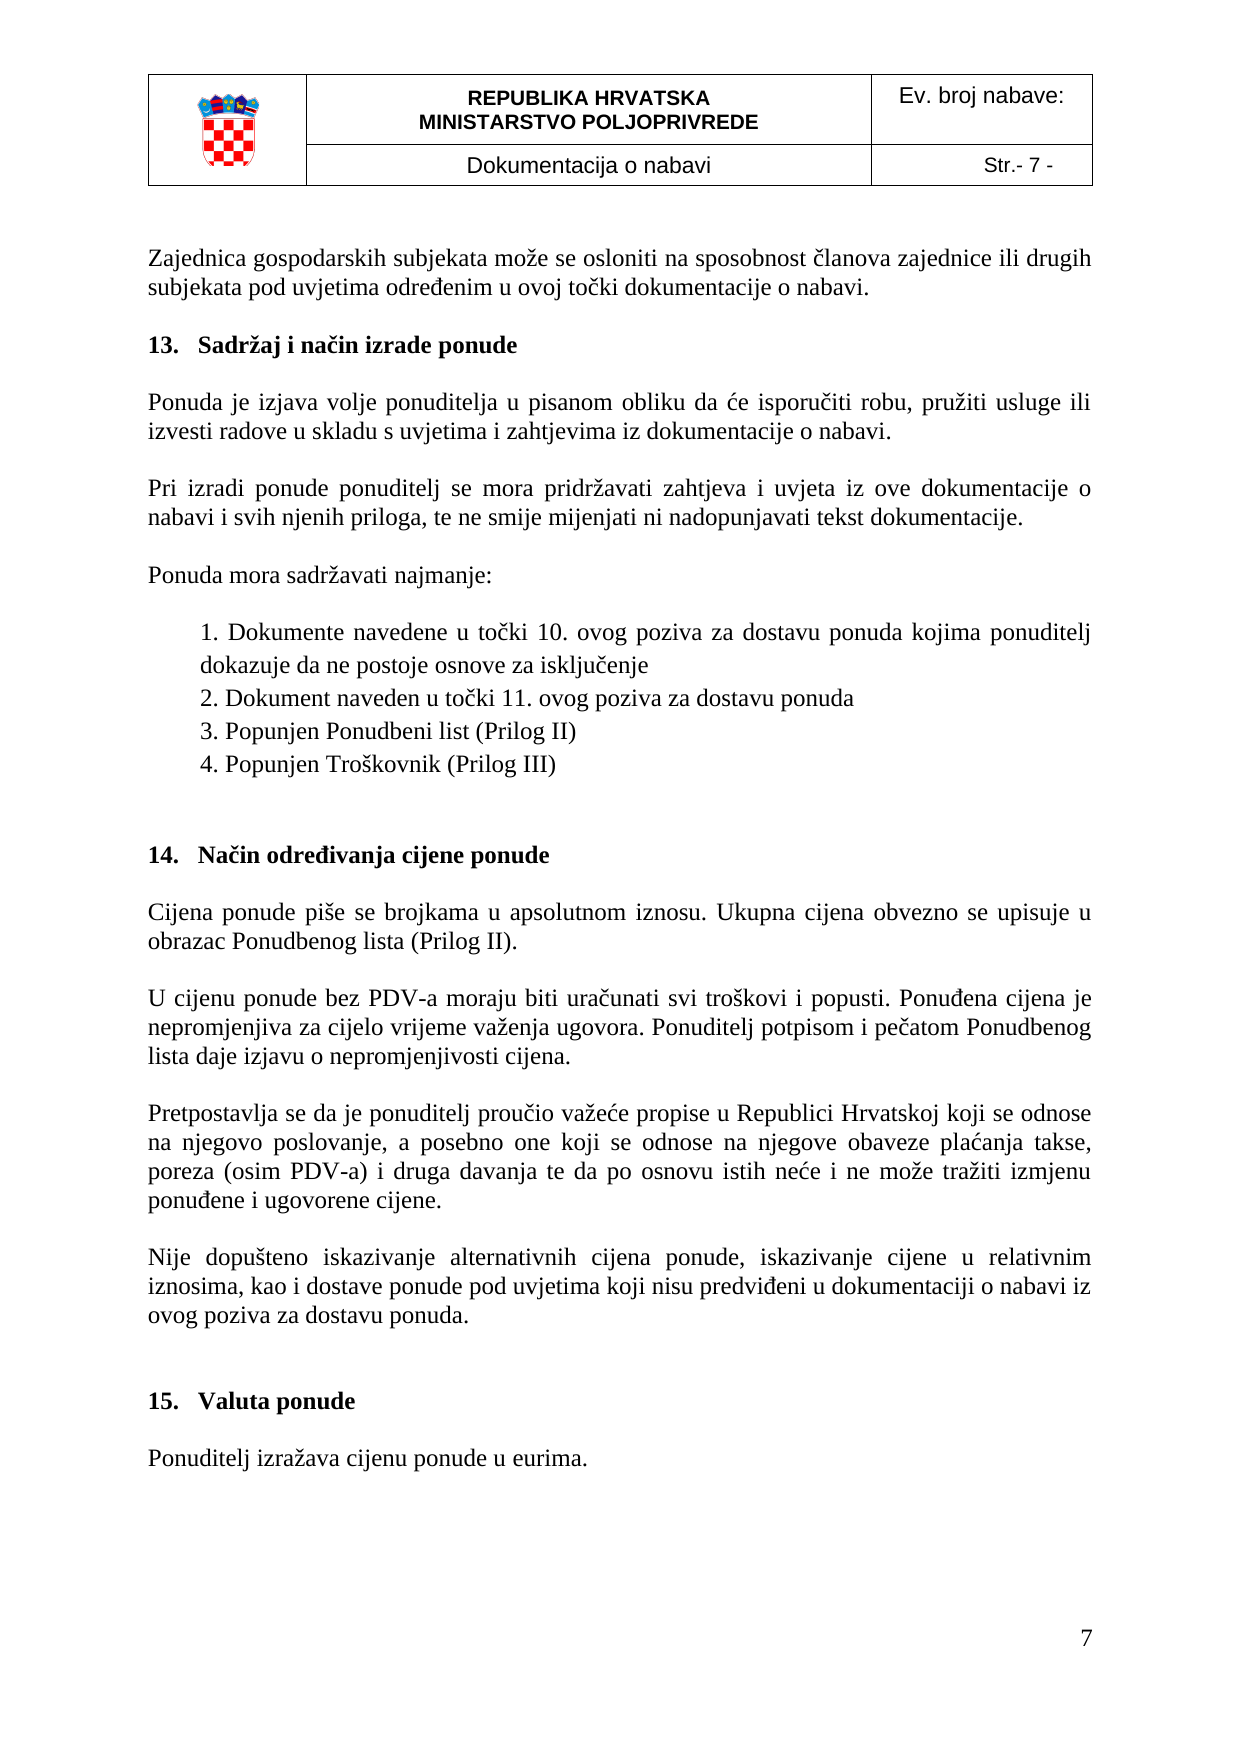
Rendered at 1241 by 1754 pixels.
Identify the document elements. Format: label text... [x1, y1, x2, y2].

list Sadržaj i način izrade ponude [148, 330, 1092, 358]
text Ponuditelj izražava cijenu ponude u eurima. [148, 1443, 1092, 1472]
text Zajednica gospodarskih subjekata može se osloniti na sposobnost članova zajednice ili drugih subjekata pod uvjetima određenim u ovoj točki dokumentacije o nabavi. [148, 243, 1092, 301]
list Način određivanja cijene ponude [148, 840, 1092, 868]
text Ponuda mora sadržavati najmanje: [148, 560, 1092, 588]
list Valuta ponude [148, 1386, 1092, 1415]
text Cijena ponude piše se brojkama u apsolutnom iznosu. Ukupna cijena obvezno se upisuje u obrazac Ponudbenog lista (Prilog II). [148, 897, 1092, 955]
text 3. Popunjen Ponudbeni list (Prilog II) [200, 716, 1092, 745]
text Pri izradi ponude ponuditelj se mora pridržavati zahtjeva i uvjeta iz ove dokumentacije o nabavi i svih njenih priloga, te ne smije mijenjati ni nadopunjavati tekst dokumentacije. [148, 473, 1092, 531]
text 2. Dokument naveden u točki 11. ovog poziva za dostavu ponuda [200, 683, 1092, 712]
text Ponuda je izjava volje ponuditelja u pisanom obliku da će isporučiti robu, pružiti usluge ili izvesti radove u skladu s uvjetima i zahtjevima iz dokumentacije o nabavi. [148, 387, 1092, 445]
text 4. Popunjen Troškovnik (Prilog III) [200, 749, 1092, 778]
picture [197, 94, 260, 166]
text U cijenu ponude bez PDV-a moraju biti uračunati svi troškovi i popusti. Ponuđena cijena je nepromjenjiva za cijelo vrijeme važenja ugovora. Ponuditelj potpisom i pečatom Ponudbenog lista daje izjavu o nepromjenjivosti cijena. [148, 983, 1092, 1070]
text Pretpostavlja se da je ponuditelj proučio važeće propise u Republici Hrvatskoj koji se odnose na njegovo poslovanje, a posebno one koji se odnose na njegove obaveze plaćanja takse, poreza (osim PDV-a) i druga davanja te da po osnovu istih neće i ne može tražiti izmjenu ponuđene i ugovorene cijene. [148, 1098, 1092, 1213]
text 1. Dokumente navedene u točki 10. ovog poziva za dostavu ponuda kojima ponuditelj dokazuje da ne postoje osnove za isključenje [200, 617, 1092, 679]
text Nije dopušteno iskazivanje alternativnih cijena ponude, iskazivanje cijene u relativnim iznosima, kao i dostave ponude pod uvjetima koji nisu predviđeni u dokumentaciji o nabavi iz ovog poziva za dostavu ponuda. [148, 1242, 1092, 1328]
